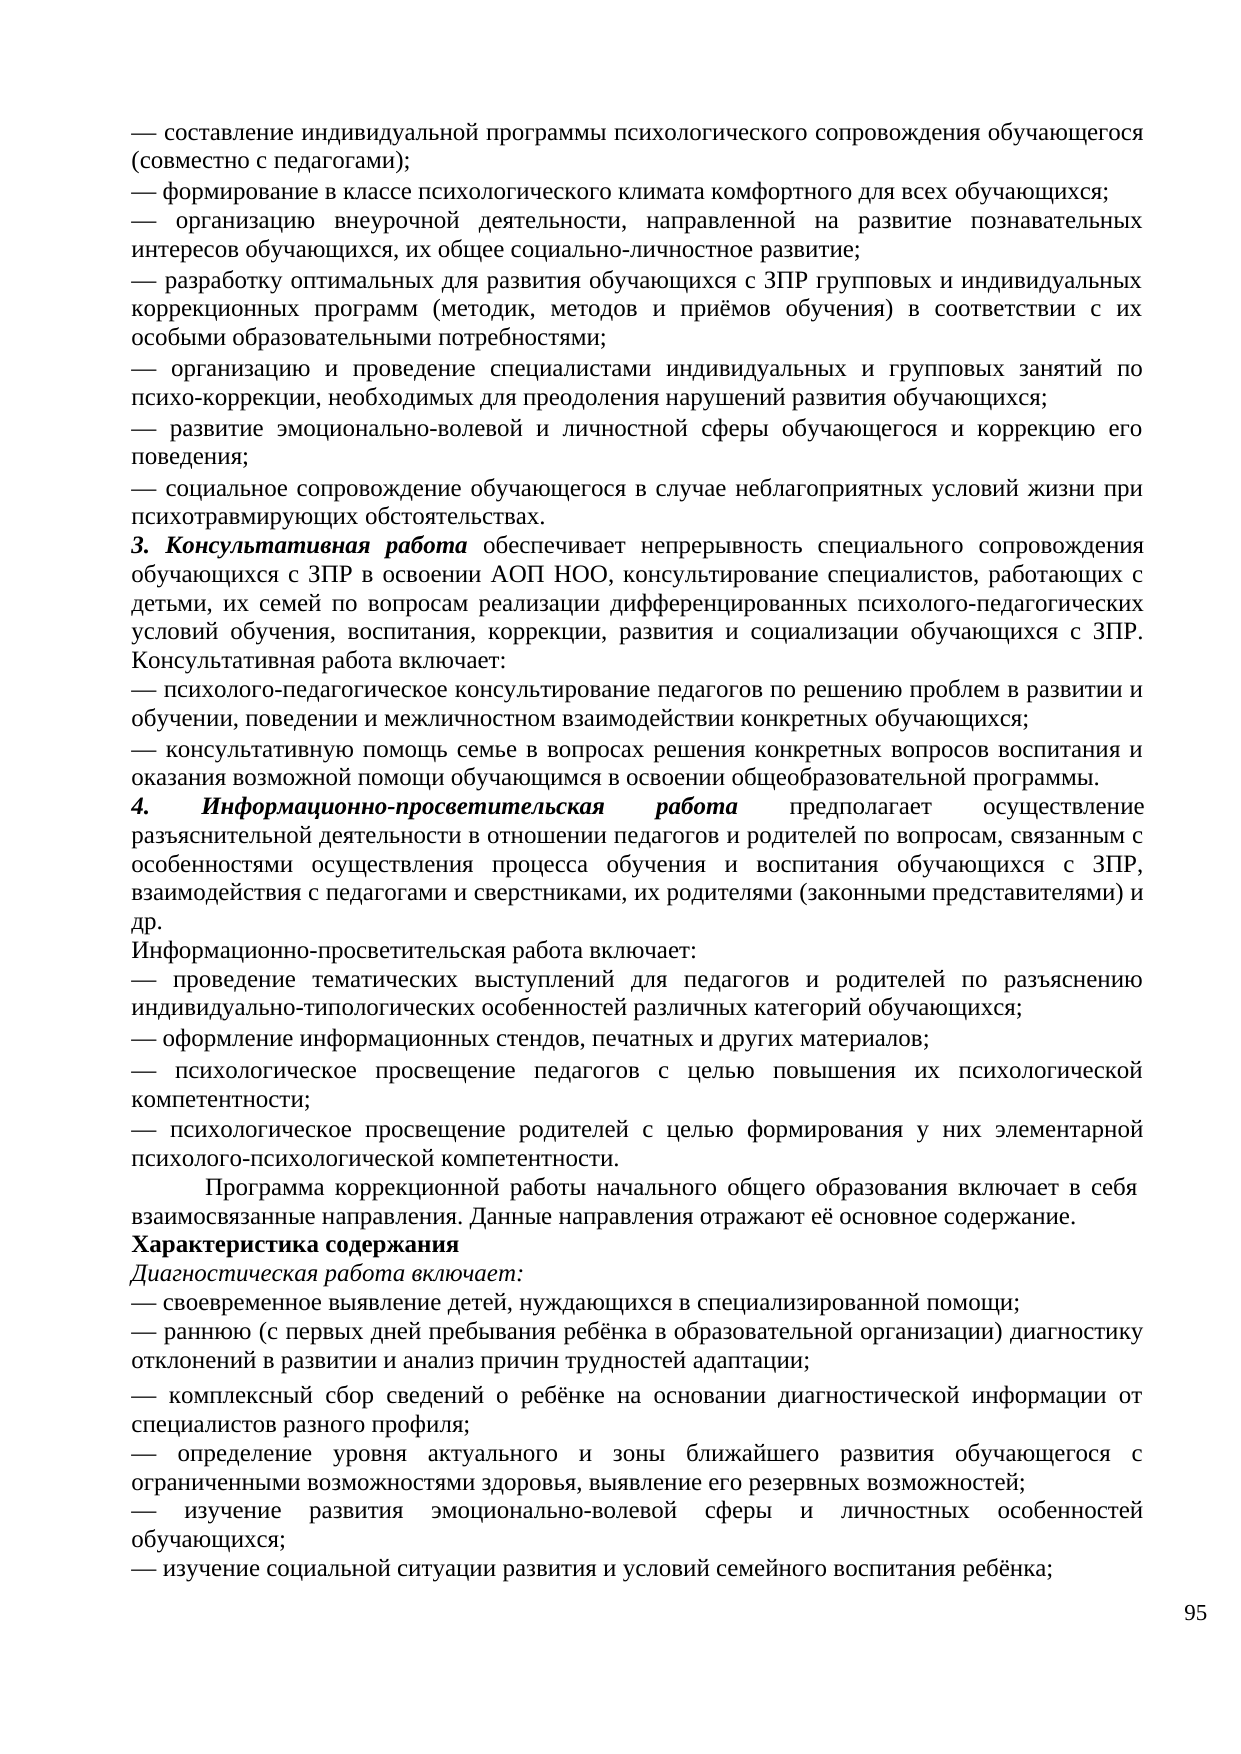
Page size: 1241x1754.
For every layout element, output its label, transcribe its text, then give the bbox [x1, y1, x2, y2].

list Информационно-просветительская работа предполагает осуществление разъяснительной деятельности в отношении педагогов и родителей по вопросам, связанным с особенностями осуществления процесса обучения и воспитания обучающихся с ЗПР, взаимодействия с педагогами и сверстниками, их родителями (законными представителями) и др. [131, 791, 1144, 935]
text Диагностическая работа включает: [131, 1259, 1207, 1287]
list составление индивидуальной программы психологического сопровождения обучающегося (совместно с педагогами); [131, 117, 1144, 174]
list раннюю (с первых дней пребывания ребёнка в образовательной организации) диагностику отклонений в развитии и анализ причин трудностей адаптации; [131, 1316, 1144, 1373]
text Программа коррекционной работы начального общего образования включает в себя взаимосвязанные направления. Данные направления отражают её основное содержание. [131, 1172, 1138, 1229]
list социальное сопровождение обучающегося в случае неблагоприятных условий жизни при психотравмирующих обстоятельствах. [131, 473, 1144, 530]
list определение уровня актуального и зоны ближайшего развития обучающегося с ограниченными возможностями здоровья, выявление его резервных возможностей; [131, 1438, 1144, 1495]
list комплексный сбор сведений о ребёнке на основании диагностической информации от специалистов разного профиля; [131, 1380, 1144, 1438]
text Информационно-просветительская работа включает: [131, 935, 1207, 964]
list психологическое просвещение родителей с целью формирования у них элементарной психолого-психологической компетентности. [131, 1114, 1144, 1172]
list своевременное выявление детей, нуждающихся в специализированной помощи; [131, 1287, 1207, 1316]
list консультативную помощь семье в вопросах решения конкретных вопросов воспитания и оказания возможной помощи обучающимся в освоении общеобразовательной программы. [131, 734, 1143, 791]
list разработку оптимальных для развития обучающихся с ЗПР групповых и индивидуальных коррекционных программ (методик, методов и приёмов обучения) в соответствии с их особыми образовательными потребностями; [131, 265, 1143, 351]
list организацию внеурочной деятельности, направленной на развитие познавательных интересов обучающихся, их общее социально-личностное развитие; [131, 205, 1143, 263]
list развитие эмоционально-волевой и личностной сферы обучающегося и коррекцию его поведения; [131, 413, 1144, 470]
list изучение социальной ситуации развития и условий семейного воспитания ребёнка; [131, 1553, 1207, 1582]
list Консультативная работа обеспечивает непрерывность специального сопровождения обучающихся с ЗПР в освоении АОП НОО, консультирование специалистов, работающих с детьми, их семей по вопросам реализации дифференцированных психолого-педагогических условий обучения, воспитания, коррекции, развития и социализации обучающихся с ЗПР. Консультативная работа включает: [131, 530, 1144, 674]
list проведение тематических выступлений для педагогов и родителей по разъяснению индивидуально-типологических особенностей различных категорий обучающихся; [131, 964, 1144, 1021]
list оформление информационных стендов, печатных и других материалов; [131, 1023, 1207, 1052]
list психолого-педагогическое консультирование педагогов по решению проблем в развитии и обучении, поведении и межличностном взаимодействии конкретных обучающихся; [131, 674, 1144, 731]
list организацию и проведение специалистами индивидуальных и групповых занятий по психо-коррекции, необходимых для преодоления нарушений развития обучающихся; [131, 353, 1143, 411]
list изучение развития эмоционально-волевой сферы и личностных особенностей обучающихся; [131, 1495, 1144, 1553]
subtitle Характеристика содержания [131, 1230, 1207, 1259]
list психологическое просвещение педагогов с целью повышения их психологической компетентности; [131, 1055, 1144, 1112]
list формирование в классе психологического климата комфортного для всех обучающихся; [131, 176, 1207, 205]
